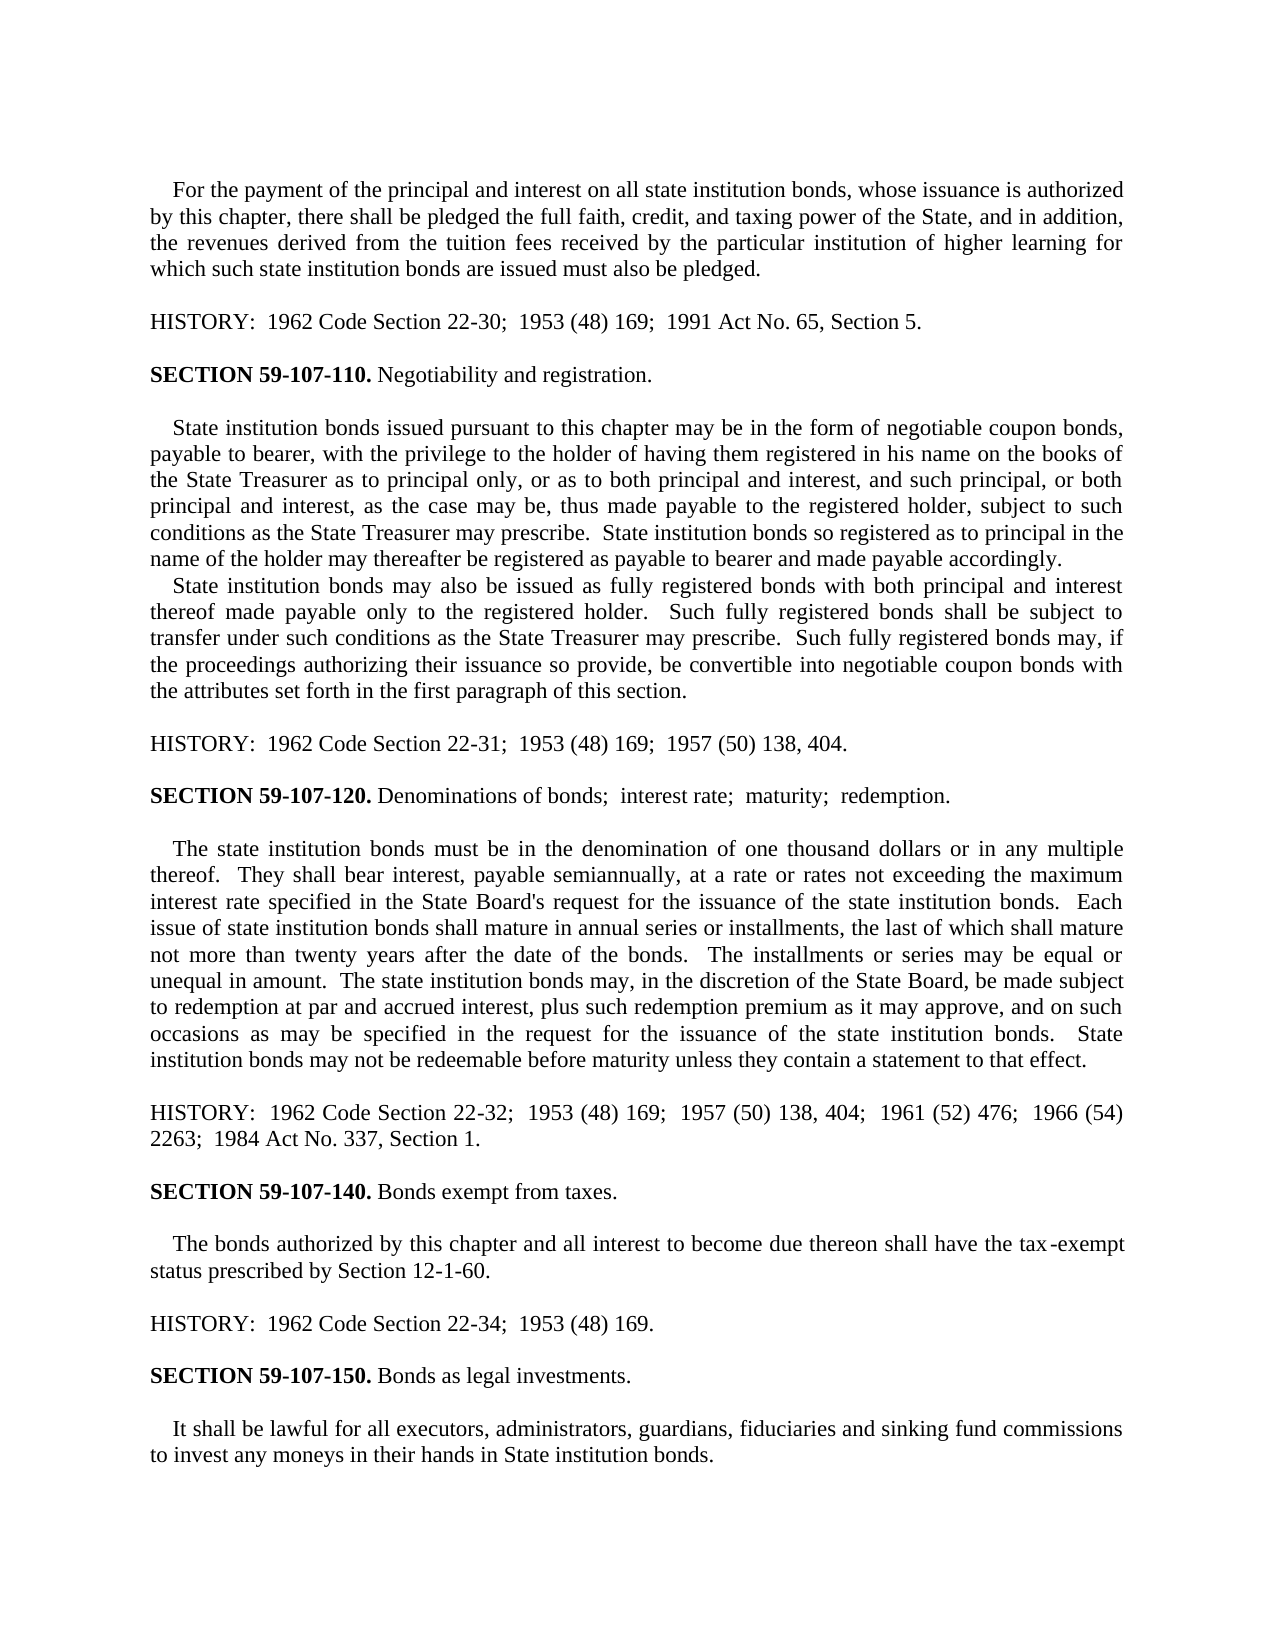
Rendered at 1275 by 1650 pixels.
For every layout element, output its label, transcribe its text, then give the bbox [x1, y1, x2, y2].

text HISTORY: 1962 Code Section 22-32; 1953 (48) 169; 1957 (50) 138, 404; 1961 (52) 476; 1966 (54) 2263; 1984 Act No. 337, Section 1. [150, 1099, 1125, 1151]
text The state institution bonds must be in the denomination of one thousand dollars or in any multiple thereof. They shall bear interest, payable semiannually, at a rate or rates not exceeding the maximum interest rate specified in the State Board's request for the issuance of the state institution bonds. Each issue of state institution bonds shall mature in annual series or installments, the last of which shall mature not more than twenty years after the date of the bonds. The installments or series may be equal or unequal in amount. The state institution bonds may, in the discretion of the State Board, be made subject to redemption at par and accrued interest, plus such redemption premium as it may approve, and on such occasions as may be specified in the request for the issuance of the state institution bonds. State institution bonds may not be redeemable before maturity unless they contain a statement to that effect. [150, 835, 1125, 1072]
text SECTION 59-107-140. Bonds exempt from taxes. [150, 1178, 1125, 1204]
text State institution bonds may also be issued as fully registered bonds with both principal and interest thereof made payable only to the registered holder. Such fully registered bonds shall be subject to transfer under such conditions as the State Treasurer may prescribe. Such fully registered bonds may, if the proceedings authorizing their issuance so provide, be convertible into negotiable coupon bonds with the attributes set forth in the first paragraph of this section. [150, 572, 1125, 703]
text HISTORY: 1962 Code Section 22-34; 1953 (48) 169. [150, 1309, 1125, 1336]
text SECTION 59-107-150. Bonds as legal investments. [150, 1362, 1125, 1389]
text HISTORY: 1962 Code Section 22-31; 1953 (48) 169; 1957 (50) 138, 404. [150, 730, 1125, 756]
text It shall be lawful for all executors, administrators, guardians, fiduciaries and sinking fund commissions to invest any moneys in their hands in State institution bonds. [150, 1415, 1125, 1468]
text The bonds authorized by this chapter and all interest to become due thereon shall have the tax-exempt status prescribed by Section 12-1-60. [150, 1231, 1125, 1283]
text For the payment of the principal and interest on all state institution bonds, whose issuance is authorized by this chapter, there shall be pledged the full faith, credit, and taxing power of the State, and in addition, the revenues derived from the tuition fees received by the particular institution of higher learning for which such state institution bonds are issued must also be pledged. [150, 176, 1125, 282]
text HISTORY: 1962 Code Section 22-30; 1953 (48) 169; 1991 Act No. 65, Section 5. [150, 308, 1125, 334]
text State institution bonds issued pursuant to this chapter may be in the form of negotiable coupon bonds, payable to bearer, with the privilege to the holder of having them registered in his name on the books of the State Treasurer as to principal only, or as to both principal and interest, and such principal, or both principal and interest, as the case may be, thus made payable to the registered holder, subject to such conditions as the State Treasurer may prescribe. State institution bonds so registered as to principal in the name of the holder may thereafter be registered as payable to bearer and made payable accordingly. [150, 413, 1125, 572]
text SECTION 59-107-110. Negotiability and registration. [150, 361, 1125, 387]
text SECTION 59-107-120. Denominations of bonds; interest rate; maturity; redemption. [150, 782, 1125, 809]
